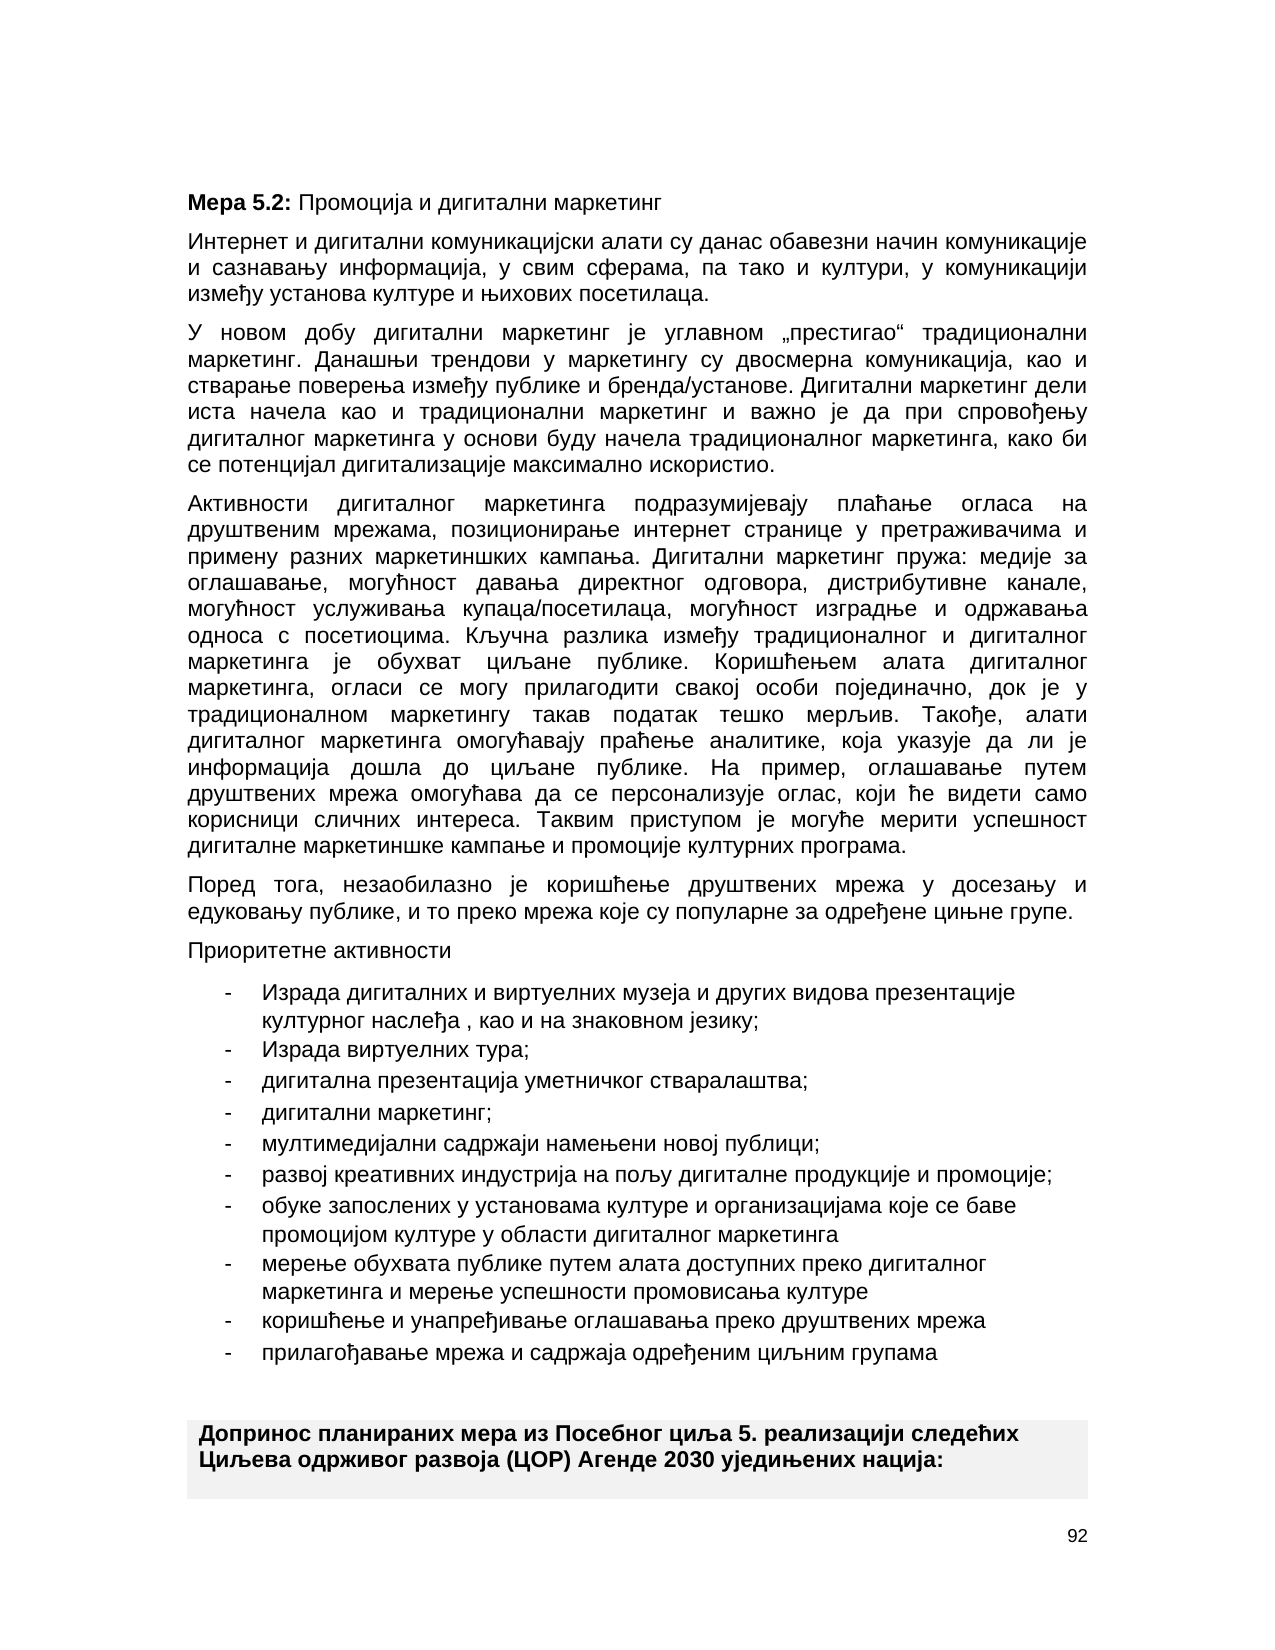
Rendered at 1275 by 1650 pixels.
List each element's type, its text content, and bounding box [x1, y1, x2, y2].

text Мера 5.2: Промоција и дигитални маркетинг [187, 189, 1088, 215]
list обуке запослених у установама културе и организацијама које се баве промоцијом културе у области дигиталног маркетинга [224, 1189, 1088, 1247]
list дигитална презентација уметничког стваралаштва; [224, 1064, 1088, 1096]
list Израда виртуелних тура; [224, 1033, 1088, 1064]
list мултимедијални садржаји намењени новој публици; [224, 1127, 1088, 1158]
text Поред тога, незаобилазно је коришћење друштвених мрежа у досезању и едуковању публике, и то преко мрежа које су популарне за одређене цињне групе. [187, 871, 1088, 924]
text Интернет и дигитални комуникацијски алати су данас обавезни начин комуникације и сазнавању информација, у свим сферама, па тако и култури, у комуникацији између установа културе и њихових посетилаца. [187, 228, 1088, 307]
text У новом добу дигитални маркетинг је углавном „престигао“ традиционални маркетинг. Данашњи трендови у маркетингу су двосмерна комуникација, као и стварање поверења између публике и бренда/установе. Дигитални маркетинг дели иста начела као и традиционални маркетинг и важно је да при спровођењу дигиталног маркетинга у основи буду начела традиционалног маркетинга, како би се потенцијал дигитализације максимално искористио. [187, 319, 1088, 477]
list коришћење и унапређивање оглашавања преко друштвених мрежа [224, 1304, 1088, 1336]
list развој креативних индустрија на пољу дигиталне продукције и промоције; [224, 1158, 1088, 1189]
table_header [187, 1420, 1088, 1499]
text Приоритетне активности [187, 937, 1088, 963]
text Активности дигиталног маркетинга подразумијевају плаћање огласа на друштвеним мрежама, позиционирање интернет странице у претраживачима и примену разних маркетиншких кампања. Дигитални маркетинг пружа: медије за оглашавање, могућност давања директног одговора, дистрибутивне канале, могућност услуживања купаца/посетилаца, могућност изградње и одржавања односа с посетиоцима. Кључна разлика између традиционалног и дигиталног маркетинга је обухват циљане публике. Коришћењем алата дигиталног маркетинга, огласи се могу прилагодити свакој особи појединачно, док је у традиционалном маркетингу такав податак тешко мерљив. Такође, алати дигиталног маркетинга омогућавају праћење аналитике, која указује да ли је информација дошла до циљане публике. На пример, оглашавање путем друштвених мрежа омогућава да се персонализује оглас, који ће видети само корисници сличних интереса. Таквим приступом је могуће мерити успешност дигиталне маркетиншке кампање и промоције културних програма. [187, 490, 1088, 859]
list мерење обухвата публике путем алата доступних преко дигиталног маркетинга и мерење успешности промовисања културе [224, 1247, 1088, 1304]
list дигитални маркетинг; [224, 1096, 1088, 1127]
list Израда дигиталних и виртуелних музеја и других видова презентације културног наслеђа , као и на знаковном језику; [224, 975, 1088, 1033]
list прилагођавање мрежа и садржаја одређеним циљним групама [224, 1336, 1088, 1367]
